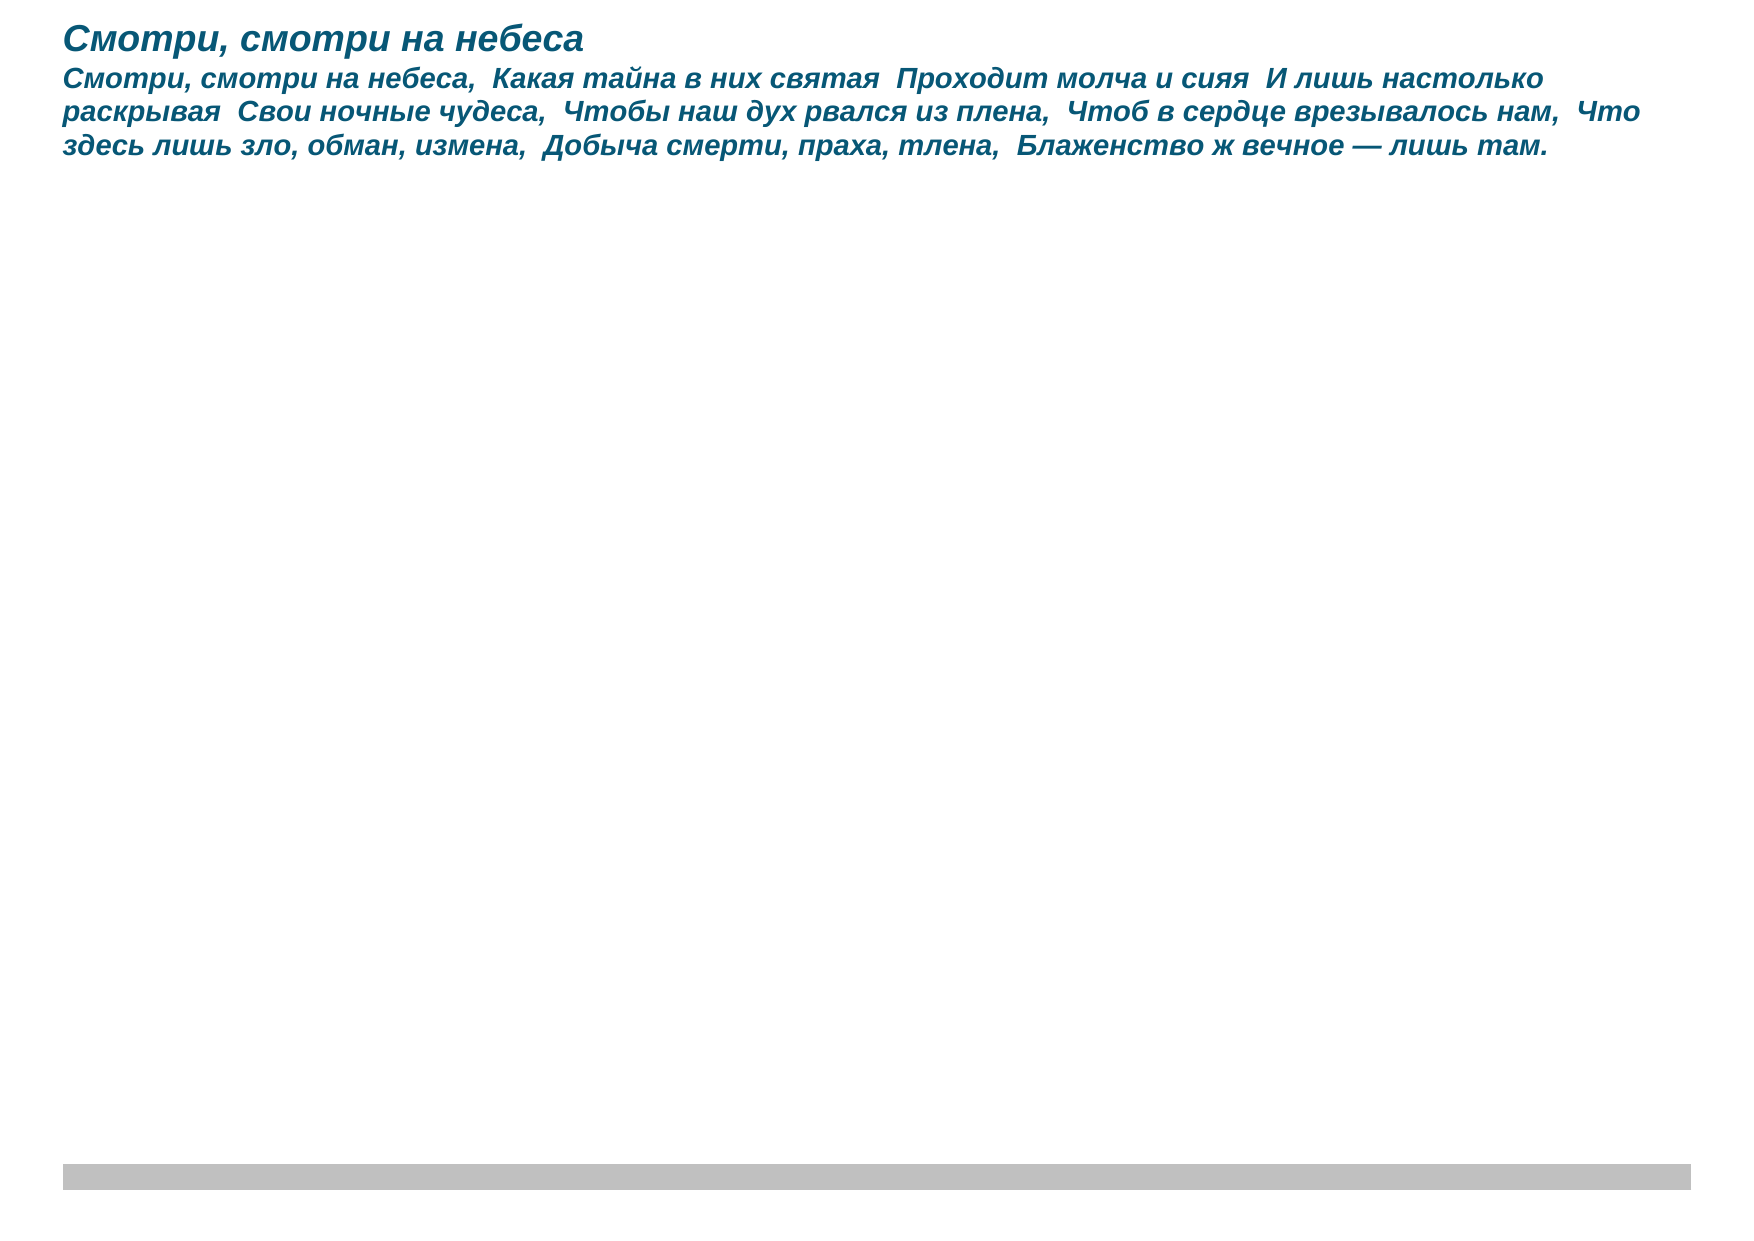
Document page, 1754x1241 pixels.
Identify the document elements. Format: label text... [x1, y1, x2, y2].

text Смотри, смотри на небеса, [62, 61, 1691, 161]
subtitle Смотри, смотри на небеса [62, 17, 1691, 60]
